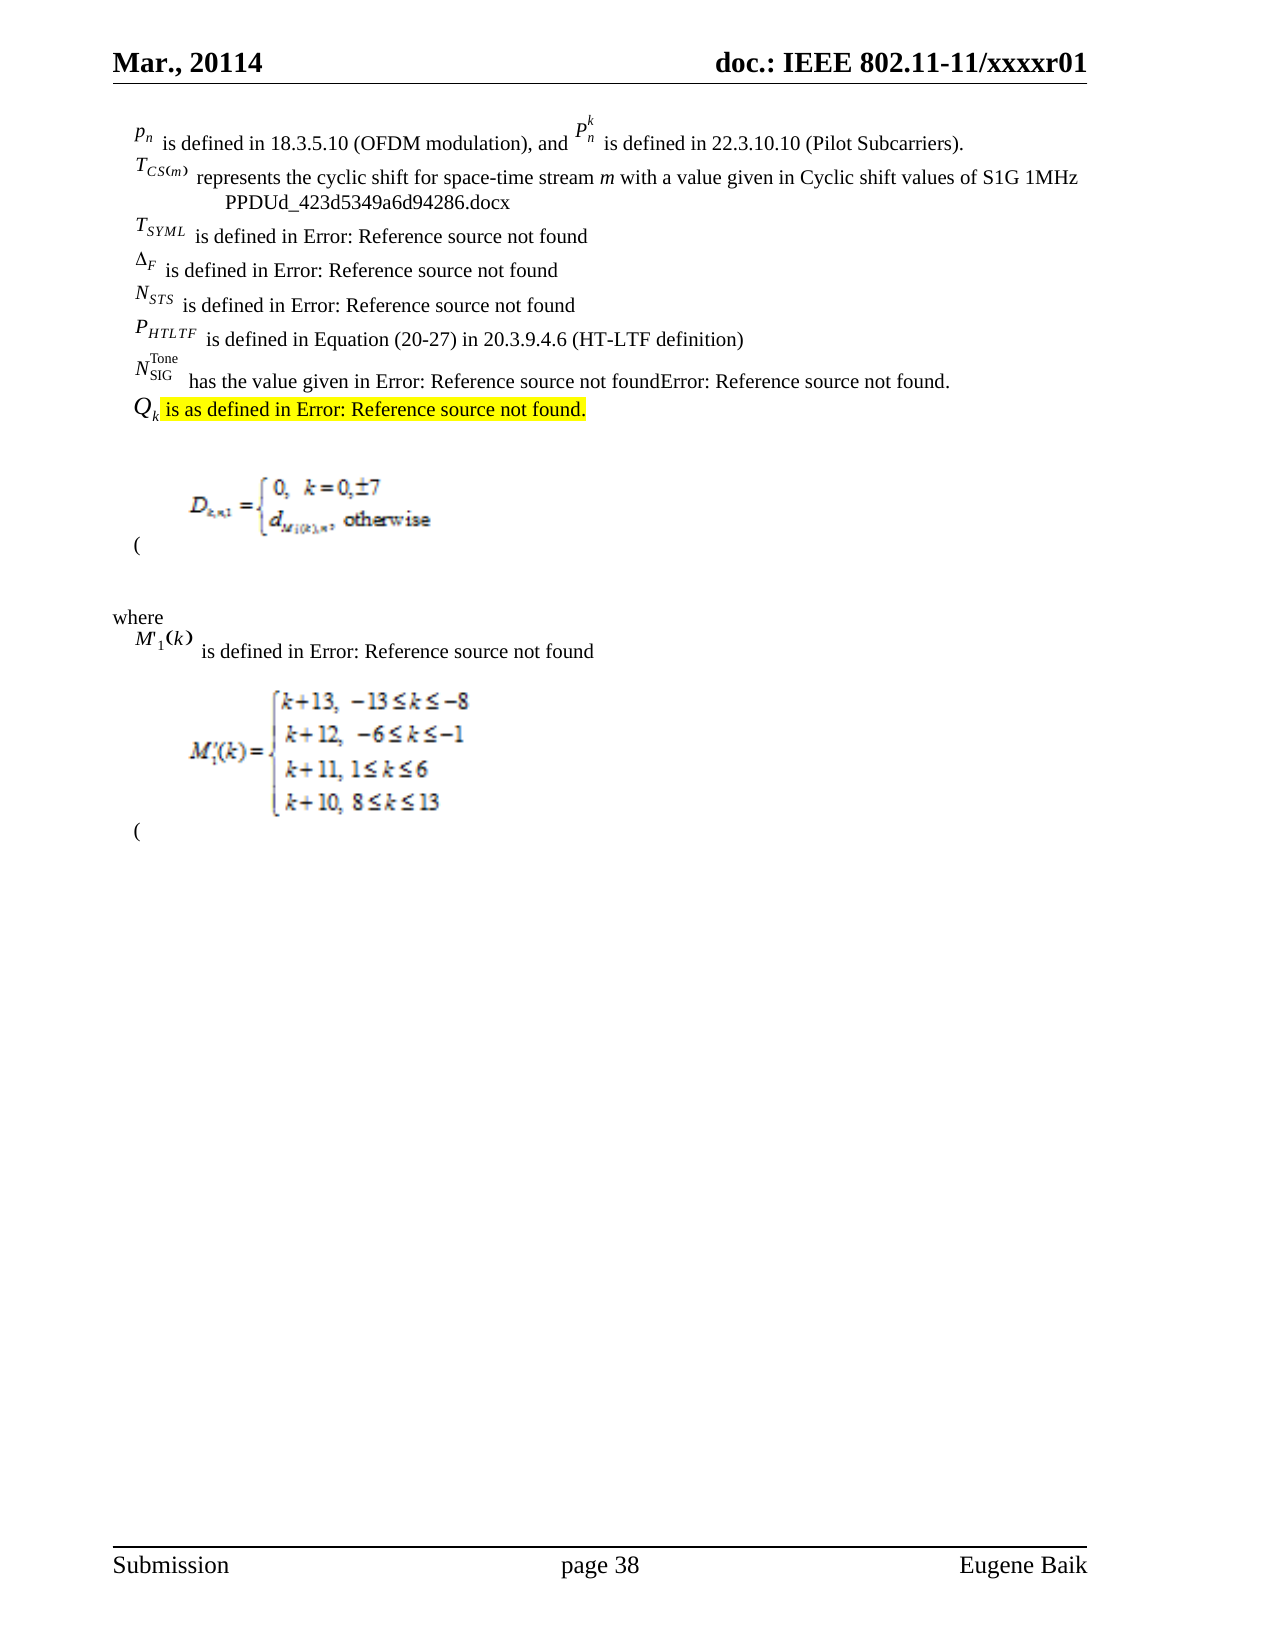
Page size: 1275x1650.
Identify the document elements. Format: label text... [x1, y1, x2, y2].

text where [112, 604, 1087, 629]
list is defined in Equation (20-27) in 20.3.9.4.6 (HT-LTF definition) [133, 317, 1087, 351]
list is defined in 18.3.5.10 (OFDM modulation), and is defined in 22.3.10.10 (Pilot Subcarriers). [133, 112, 1087, 154]
list represents the cyclic shift for space-time stream m with a value given in Table 24-17 (Cyclic shift values of S1G 1MHz PPDU) [133, 154, 1087, 214]
